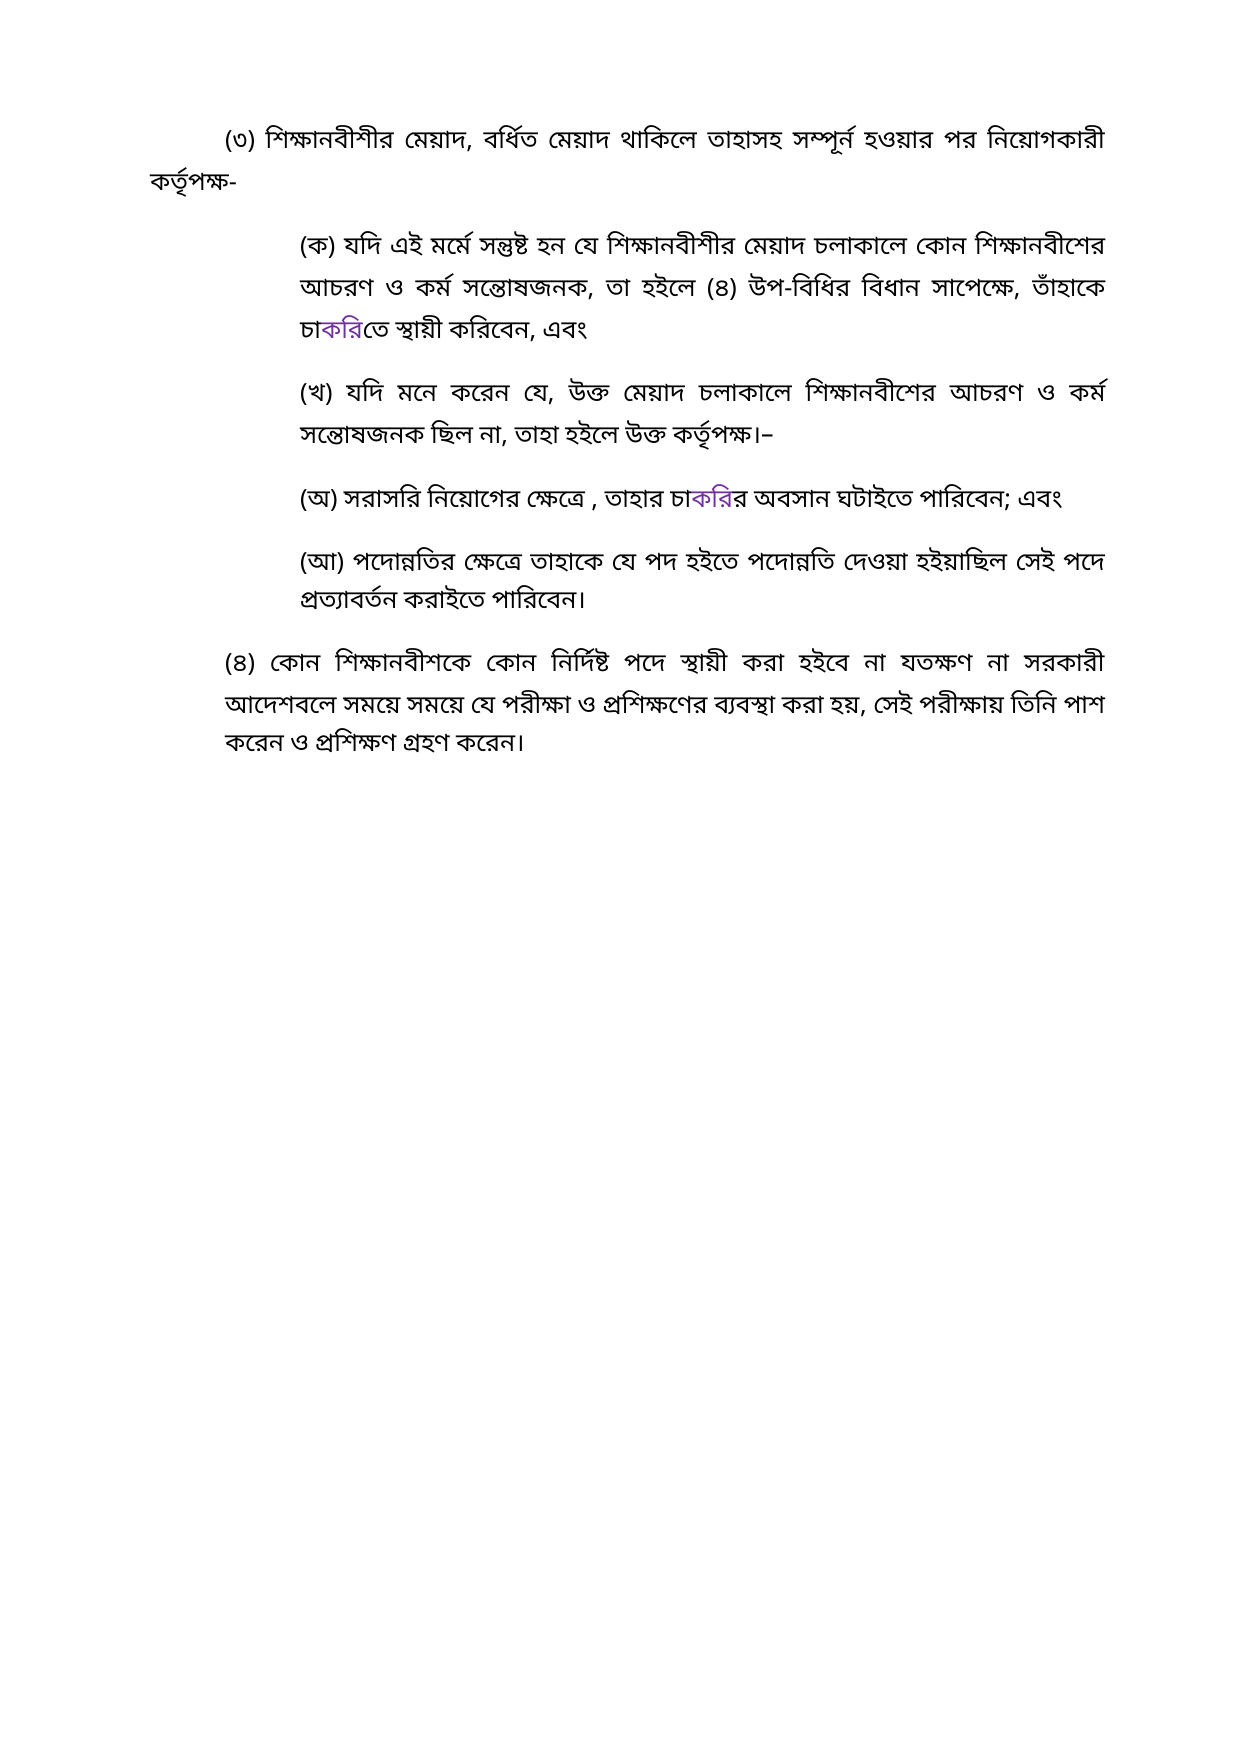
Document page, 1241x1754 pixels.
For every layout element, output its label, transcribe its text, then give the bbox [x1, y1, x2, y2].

text (খ) যদি মনে করেন যে, উক্ত মেয়াদ চলাকালে শিক্ষানবীশের আচরণ ও কর্ম সন্তোষজনক ছিল না, তাহা হইলে উক্ত কর্তৃপক্ষ।– [300, 375, 1105, 454]
text (ক) যদি এই মর্মে সন্তুষ্ট হন যে শিক্ষানবীশীর মেয়াদ চলাকালে কোন শিক্ষানবীশের আচরণ ও কর্ম সন্তোষজনক, তা হইলে (৪) উপ-বিধির বিধান সাপেক্ষে, তাঁহাকে চাকরিতে স্থায়ী করিবেন, এবং [300, 227, 1105, 348]
text (৪) কোন শিক্ষানবীশকে কোন নির্দিষ্ট পদে স্থায়ী করা হইবে না যতক্ষণ না সরকারী আদেশবলে সময়ে সময়ে যে পরীক্ষা ও প্রশিক্ষণের ব্যবস্থা করা হয়, সেই পরীক্ষায় তিনি পাশ করেন ও প্রশিক্ষণ গ্রহণ করেন। [225, 644, 1105, 761]
text (৩) শিক্ষানবীশীর মেয়াদ, বর্ধিত মেয়াদ থাকিলে তাহাসহ সম্পূর্ন হওয়ার পর নিয়োগকারী কর্তৃপক্ষ- [150, 122, 1105, 201]
text (আ) পদোন্নতির ক্ষেত্রে তাহাকে যে পদ হইতে পদোন্নতি দেওয়া হইয়াছিল সেই পদে প্রত্যাবর্তন করাইতে পারিবেন। [300, 543, 1105, 618]
text (অ) সরাসরি নিয়োগের ক্ষেত্রে , তাহার চাকরির অবসান ঘটাইতে পারিবেন; এবং [150, 480, 1105, 517]
